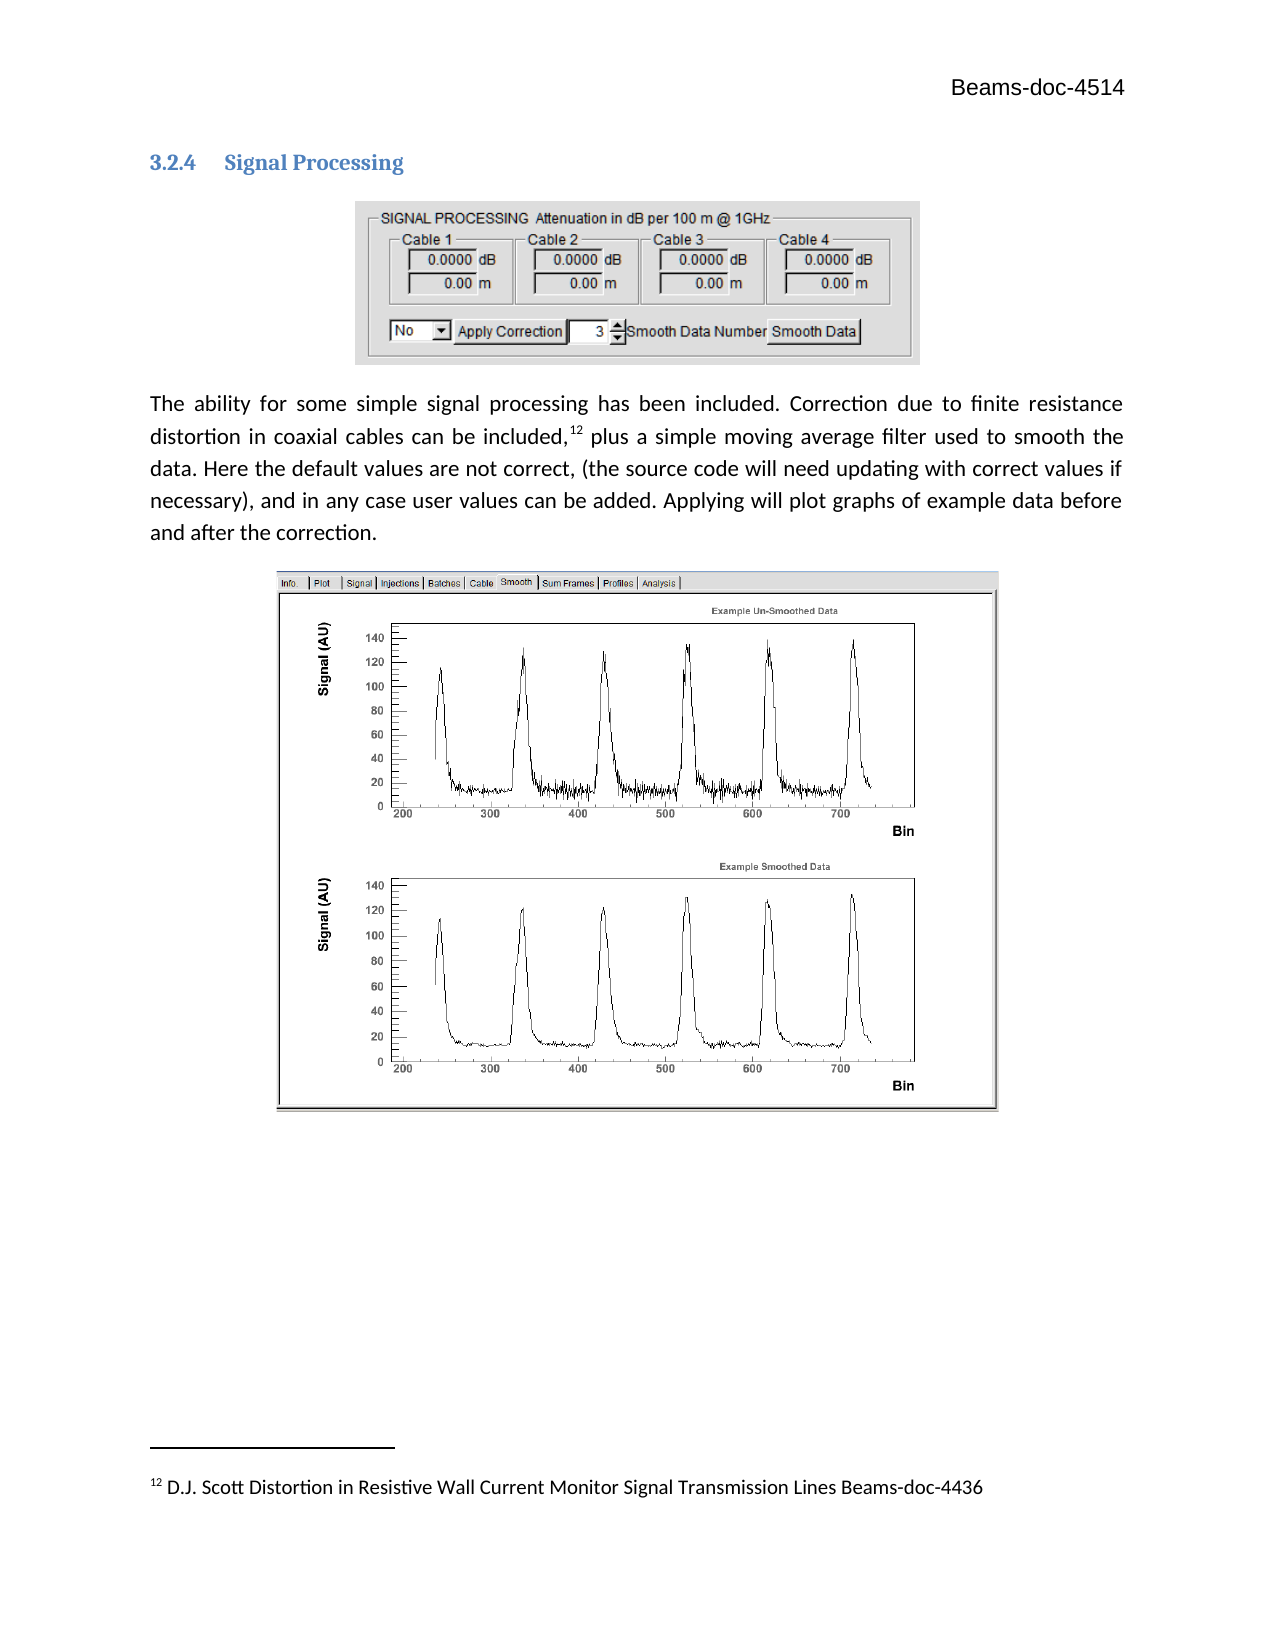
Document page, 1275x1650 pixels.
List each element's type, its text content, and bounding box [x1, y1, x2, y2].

picture [276, 571, 999, 1112]
subtitle Signal Processing [150, 150, 1125, 176]
text The ability for some simple signal processing has been included. Correction due to finite resistance distortion in coaxial cables can be included, plus a simple moving average filter used to smooth the data. Here the default values are not correct, (the source code will need updating with correct values if necessary), and in any case user values can be added. Applying will plot graphs of example data before and after the correction. [150, 389, 1125, 546]
picture [355, 201, 920, 365]
